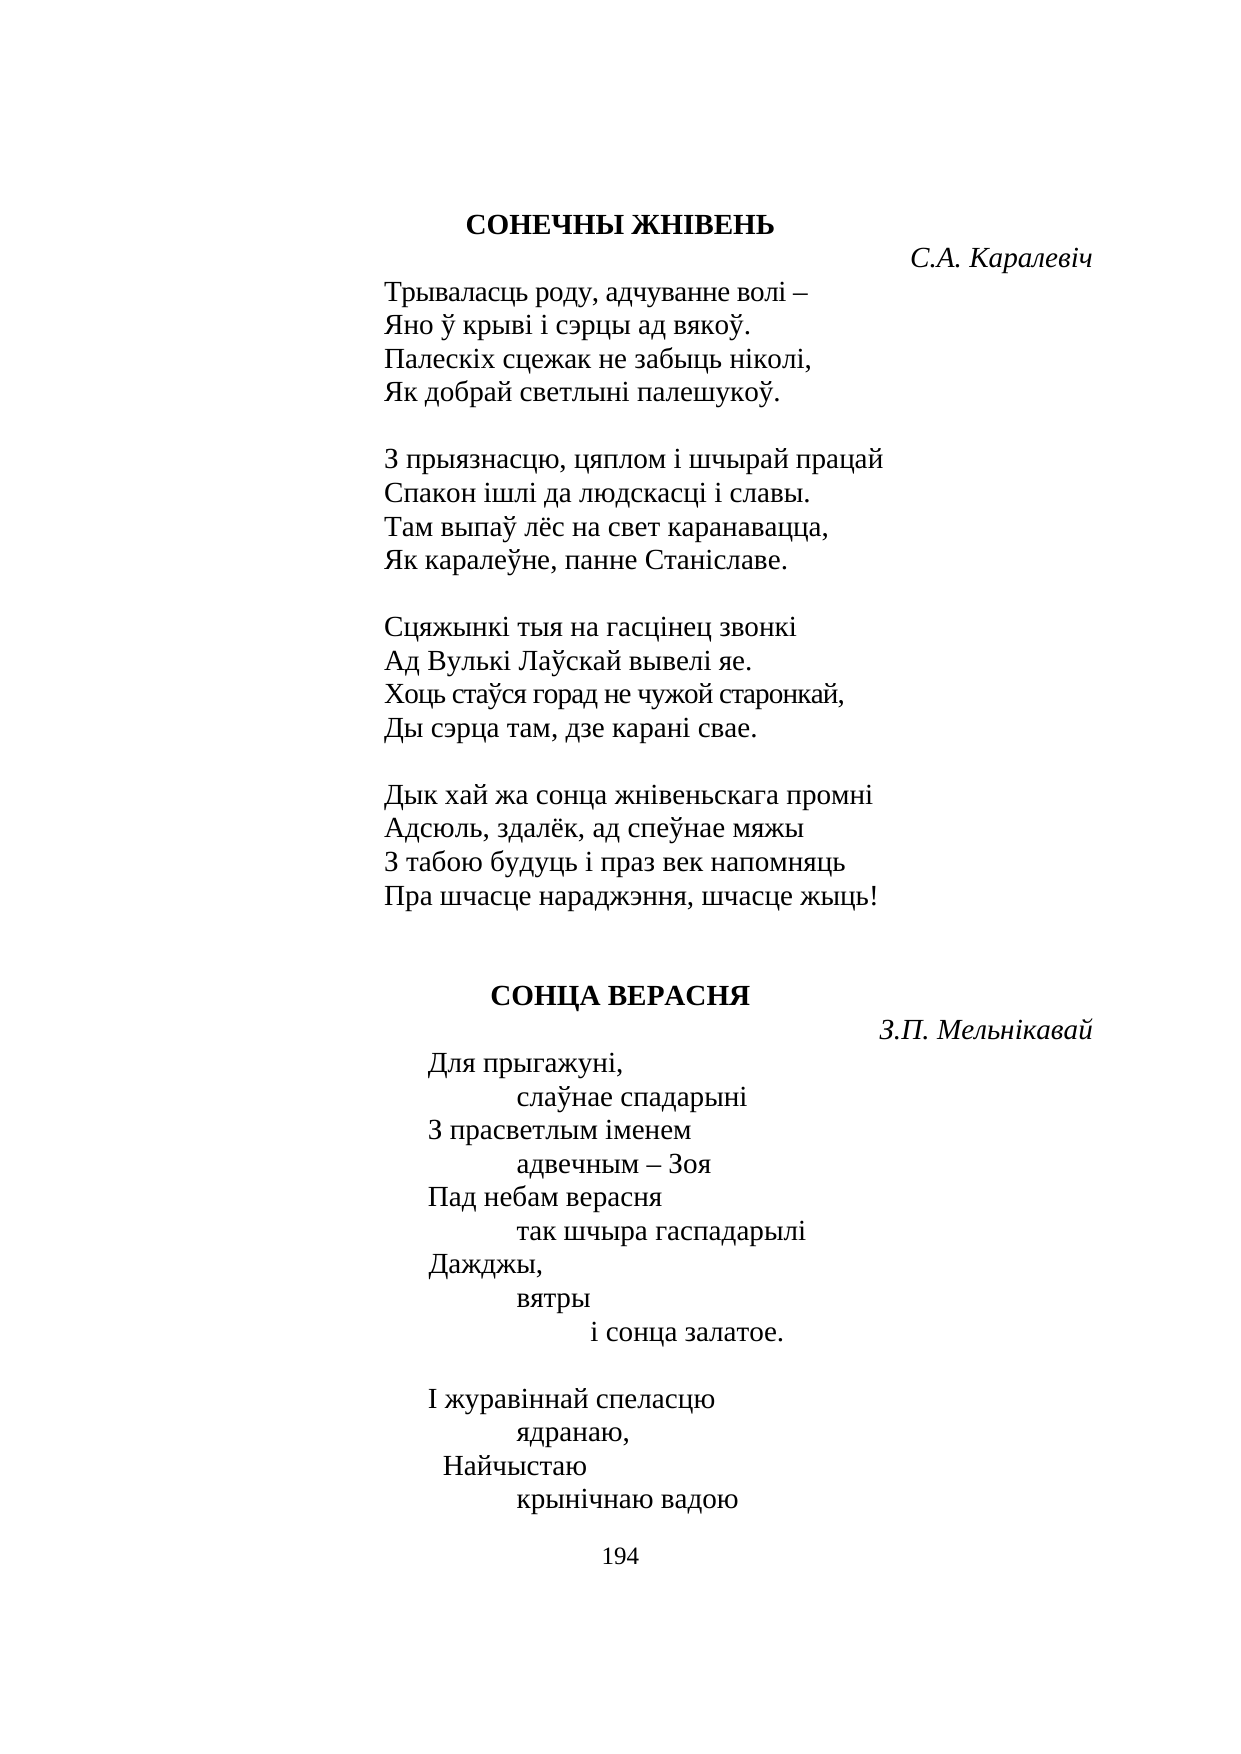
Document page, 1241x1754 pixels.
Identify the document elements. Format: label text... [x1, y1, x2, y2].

text Спакон ішлі да людскасці і славы. [148, 475, 1092, 509]
text Дык хай жа сонца жнівеньскага промні [148, 777, 1092, 811]
text З.П. Мельнікавай [148, 1012, 1092, 1045]
text Хоць стаўся горад не чужой старонкай, [148, 676, 1092, 710]
text Сцяжынкі тыя на гасцінец звонкі [148, 609, 1092, 643]
text слаўнае спадарыні [501, 1079, 1092, 1112]
text Найчыстаю [206, 1448, 1092, 1481]
text вятры [354, 1280, 1092, 1314]
text Палескіх сцежак не забыць ніколі, [148, 341, 1092, 374]
text Там выпаў лёс на свет каранавацца, [148, 509, 1092, 542]
text З прасветлым іменем [191, 1112, 1092, 1146]
text крынічнаю вадою [221, 1481, 1092, 1515]
text Як добрай светлыні палешукоў. [148, 374, 1092, 408]
text ядранаю, [501, 1414, 1092, 1448]
text Трываласць роду, адчуванне волі – [148, 274, 1092, 307]
text Ды сэрца там, дзе карані свае. [148, 710, 1092, 743]
text Яно ў крыві і сэрцы ад вякоў. [148, 307, 1092, 341]
text і сонца залатое. [516, 1314, 1092, 1347]
text Пра шчасце нараджэння, шчасце жыць! [148, 878, 1092, 911]
text Пад небам верасня [191, 1179, 1092, 1213]
text І журавіннай спеласцю [191, 1381, 1092, 1414]
text Дажджы, [148, 1247, 1092, 1280]
text так шчыра гаспадарылі [501, 1213, 1092, 1247]
text СОНЦА ВЕРАСНЯ [148, 978, 1092, 1012]
text З табою будуць і праз век напомняць [148, 844, 1092, 878]
text Для прыгажуні, [191, 1045, 1092, 1079]
text Адсюль, здалёк, ад спеўнае мяжы [148, 811, 1092, 844]
text адвечным – Зоя [501, 1146, 1092, 1179]
text С.А. Каралевіч [148, 240, 1092, 274]
text З прыязнасцю, цяплом і шчырай працай [148, 442, 1092, 475]
text Як каралеўне, панне Станіславе. [148, 542, 1092, 576]
text Ад Вулькі Лаўскай вывелі яе. [148, 643, 1092, 676]
text СОНЕЧНЫ ЖНІВЕНЬ [148, 207, 1092, 240]
